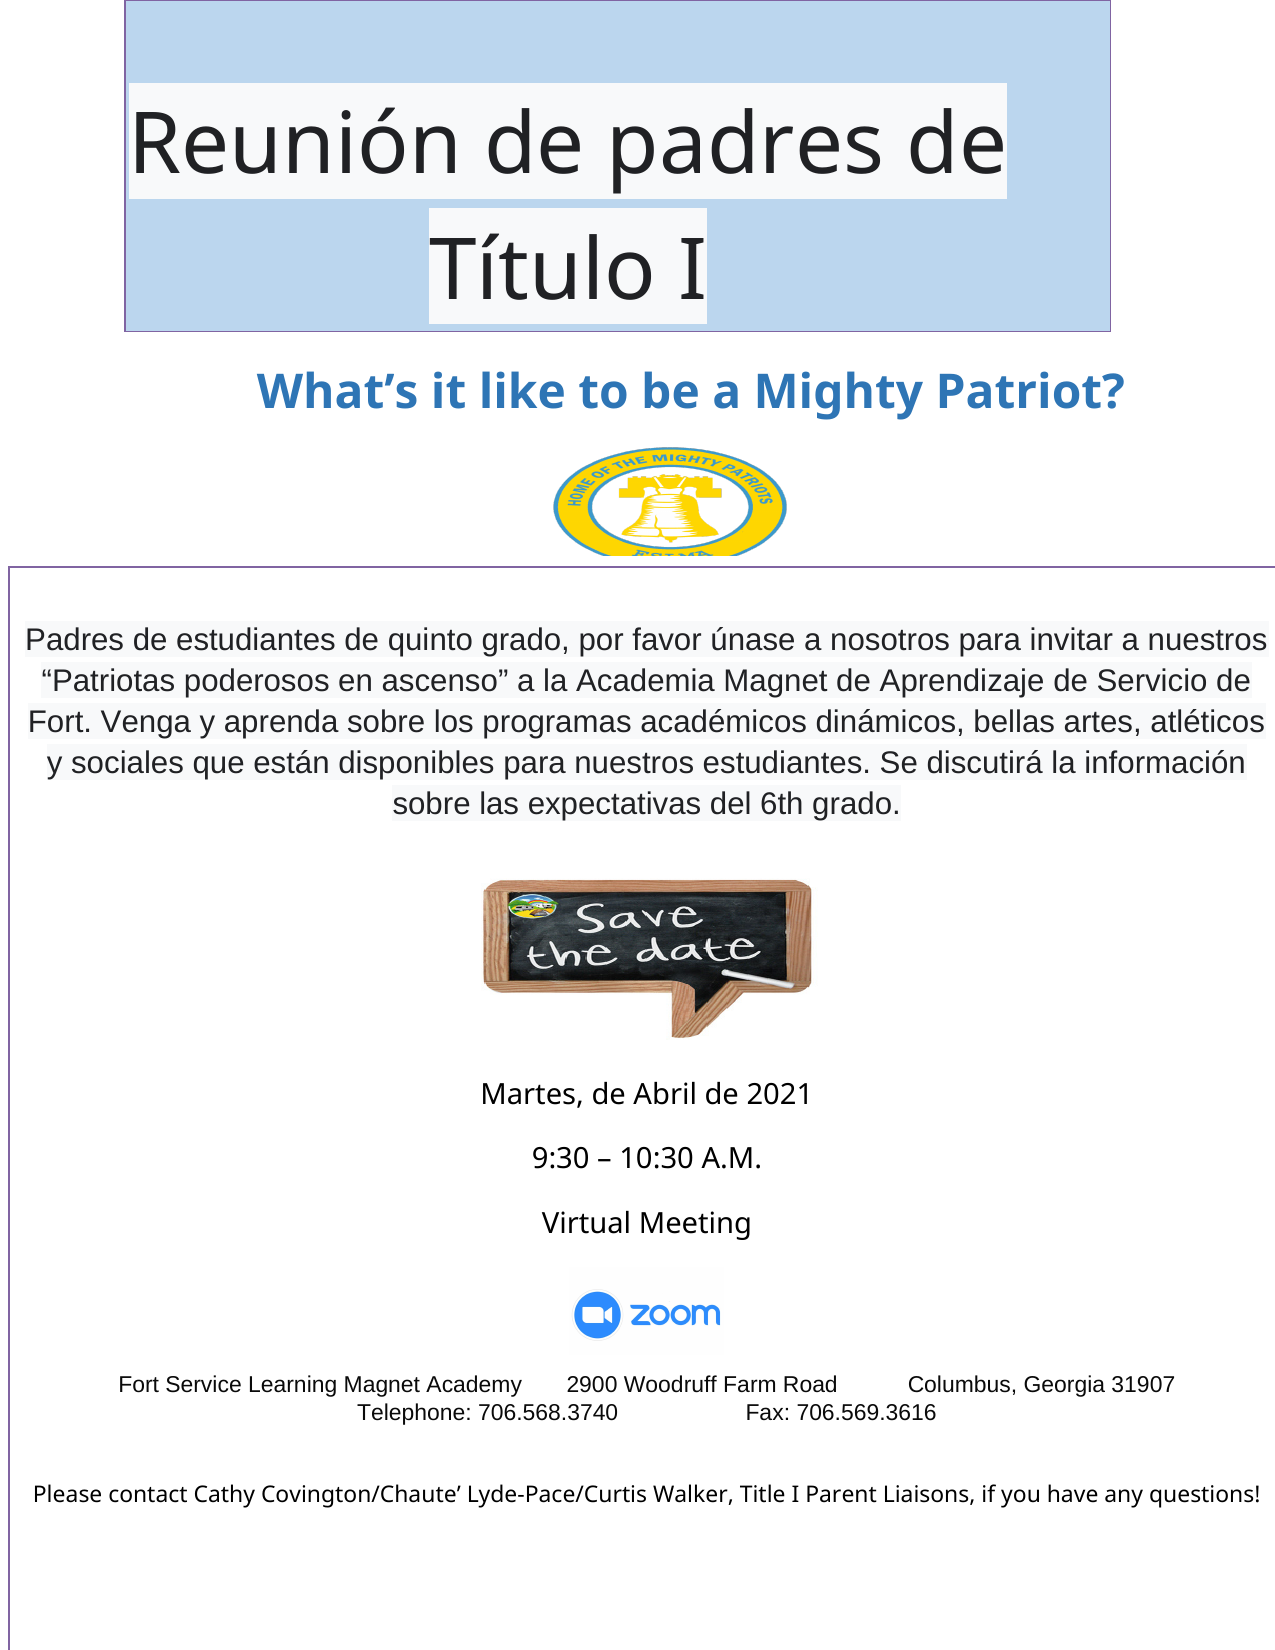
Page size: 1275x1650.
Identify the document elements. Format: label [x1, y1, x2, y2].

picture [569, 1267, 724, 1355]
picture [545, 443, 795, 556]
picture [465, 866, 829, 1045]
